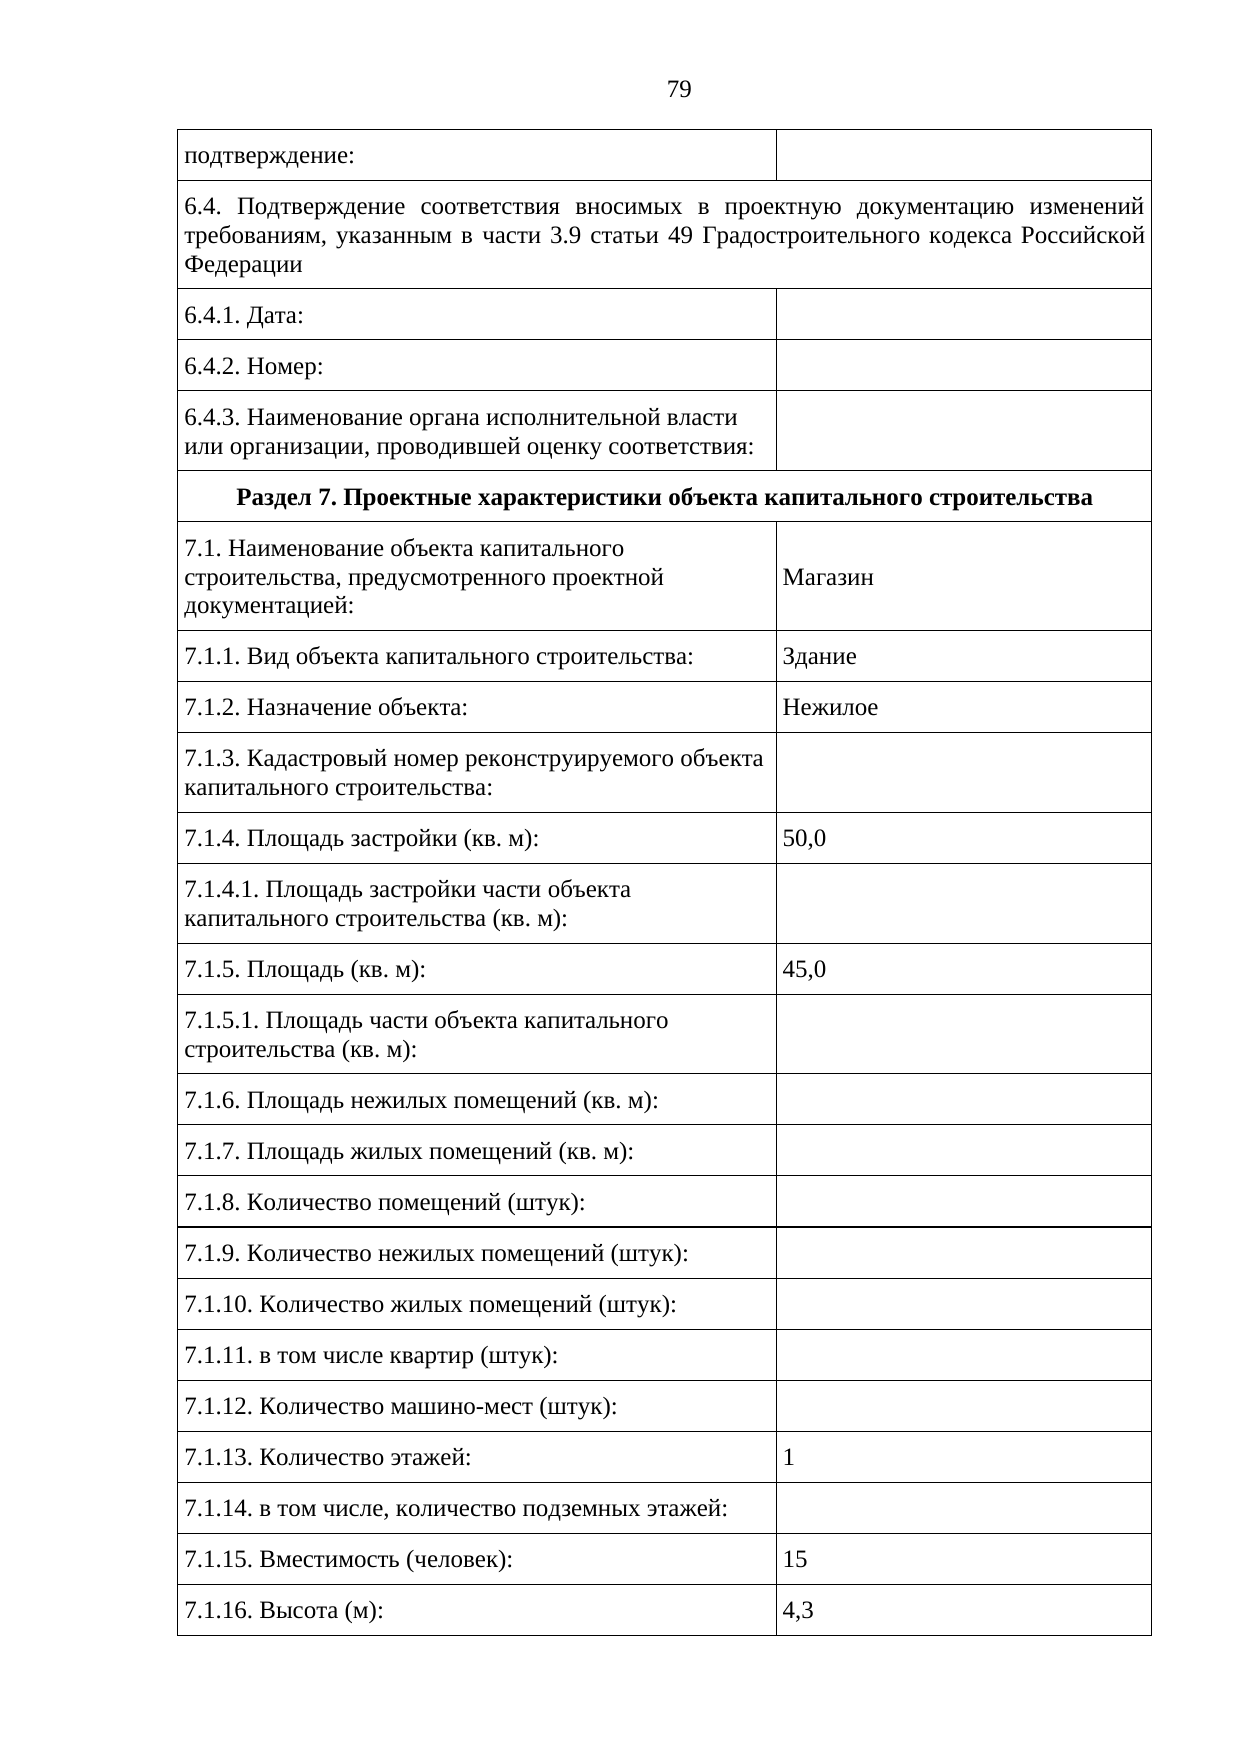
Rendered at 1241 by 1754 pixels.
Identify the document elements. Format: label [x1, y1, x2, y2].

table_cell [171, 118, 1160, 1646]
